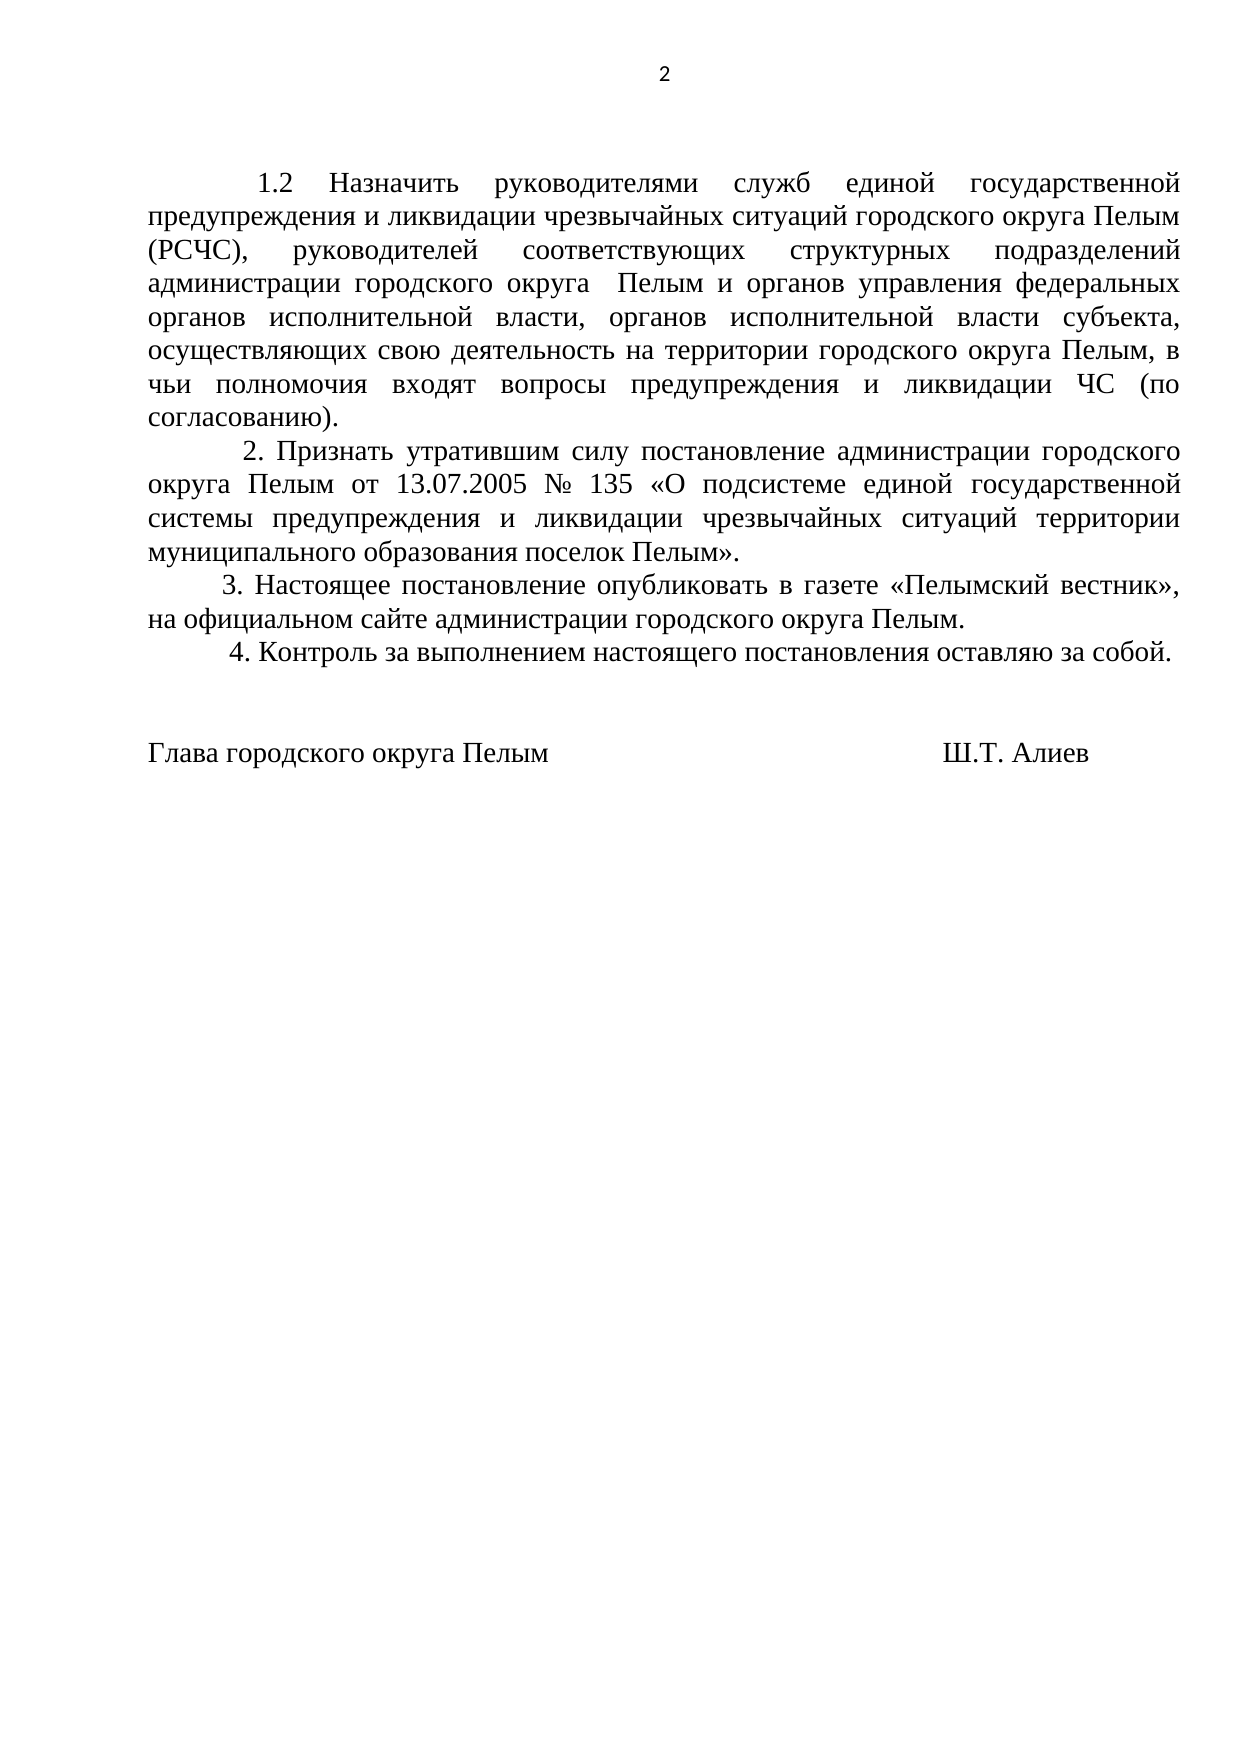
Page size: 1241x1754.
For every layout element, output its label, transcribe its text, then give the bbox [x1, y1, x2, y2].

text 3. Настоящее постановление опубликовать в газете «Пелымский вестник», на официальном сайте администрации городского округа Пелым. [148, 567, 1181, 634]
text Глава городского округа Пелым Ш.Т. Алиев [148, 735, 1181, 768]
text 4. Контроль за выполнением настоящего постановления оставляю за собой. [148, 634, 1181, 668]
text 1.2 Назначить руководителями служб единой государственной предупреждения и ликвидации чрезвычайных ситуаций городского округа Пелым (РСЧС), руководителей соответствующих структурных подразделений администрации городского округа Пелым и органов управления федеральных органов исполнительной власти, органов исполнительной власти субъекта, осуществляющих свою деятельность на территории городского округа Пелым, в чьи полномочия входят вопросы предупреждения и ликвидации ЧС (по согласованию). [148, 165, 1181, 433]
text 2. Признать утратившим силу постановление администрации городского округа Пелым от 13.07.2005 № 135 «О подсистеме единой государственной системы предупреждения и ликвидации чрезвычайных ситуаций территории муниципального образования поселок Пелым». [148, 433, 1181, 567]
